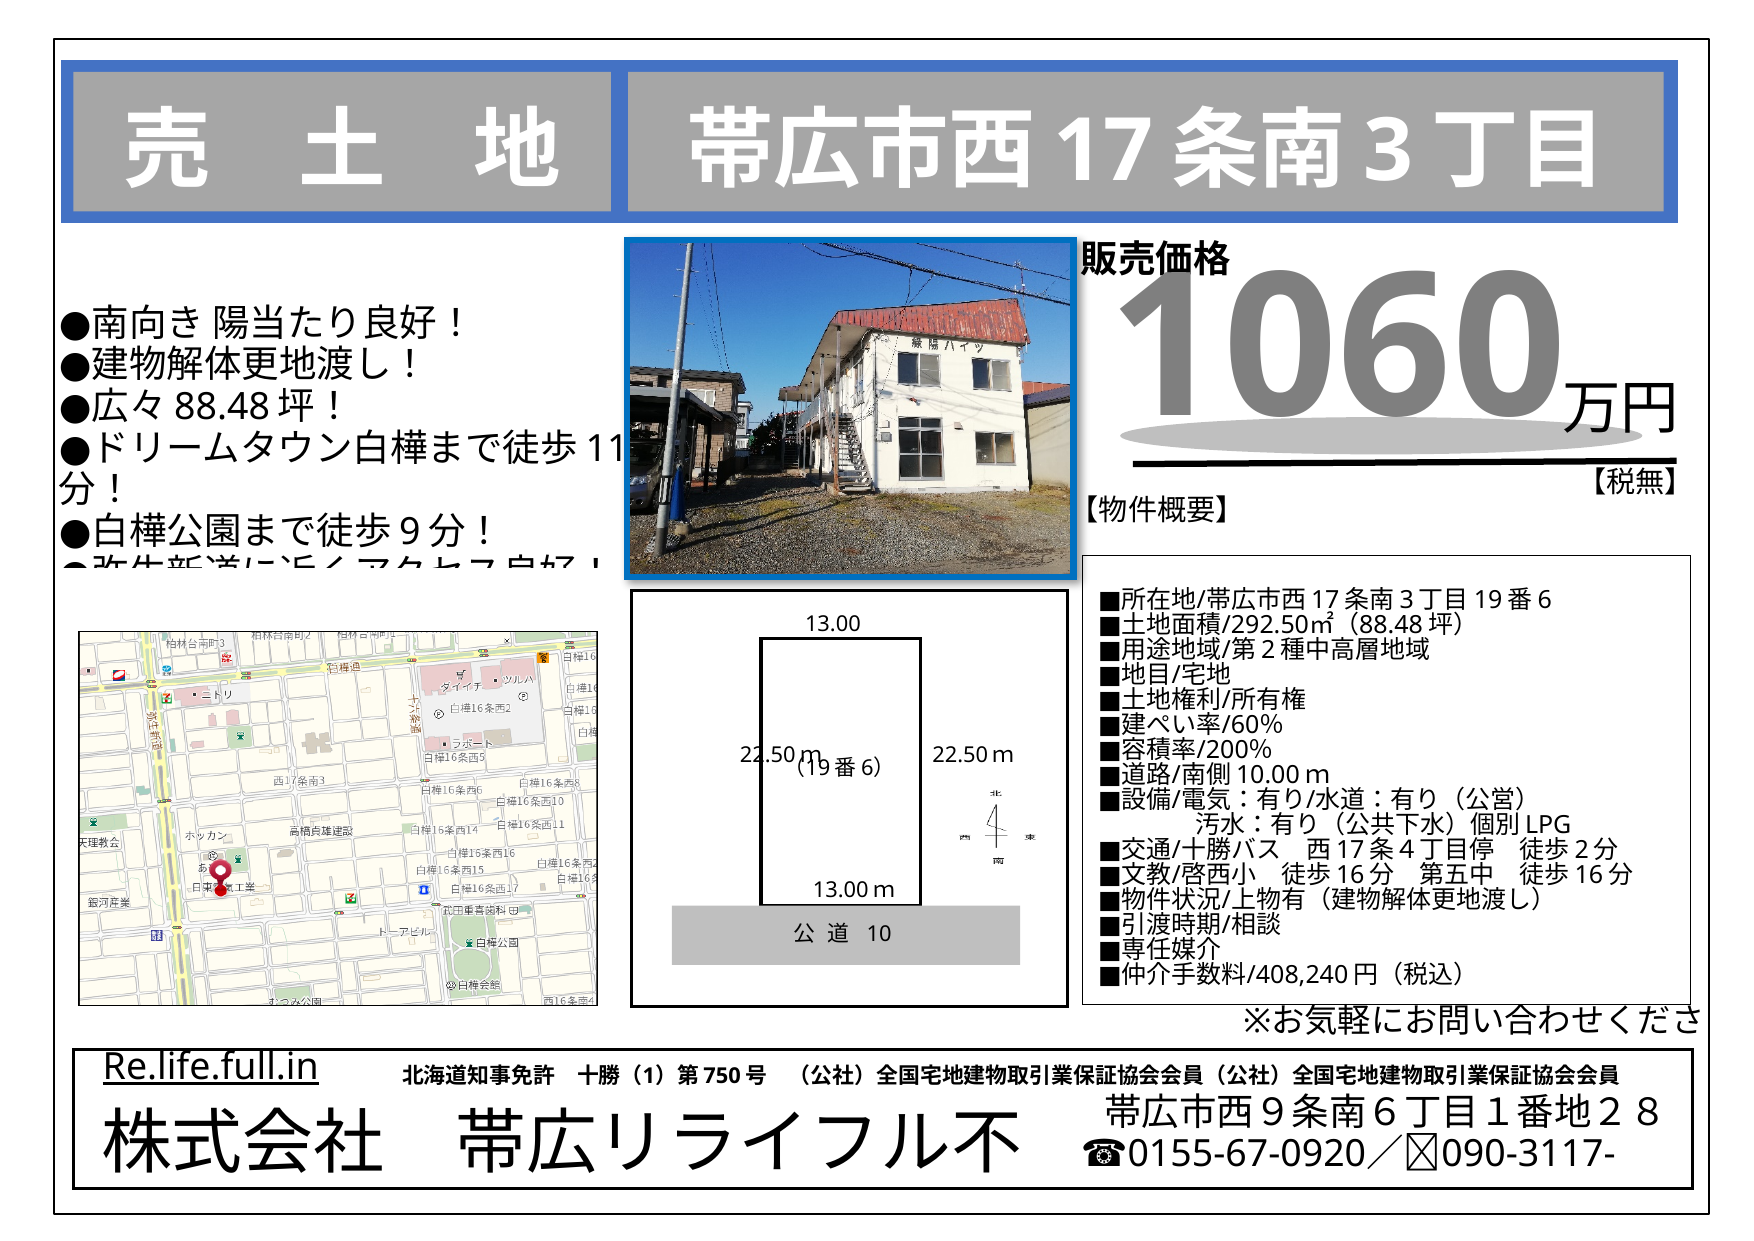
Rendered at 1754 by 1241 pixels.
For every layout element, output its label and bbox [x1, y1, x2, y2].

picture [943, 782, 1049, 871]
picture [630, 243, 1070, 574]
picture [79, 632, 597, 1005]
